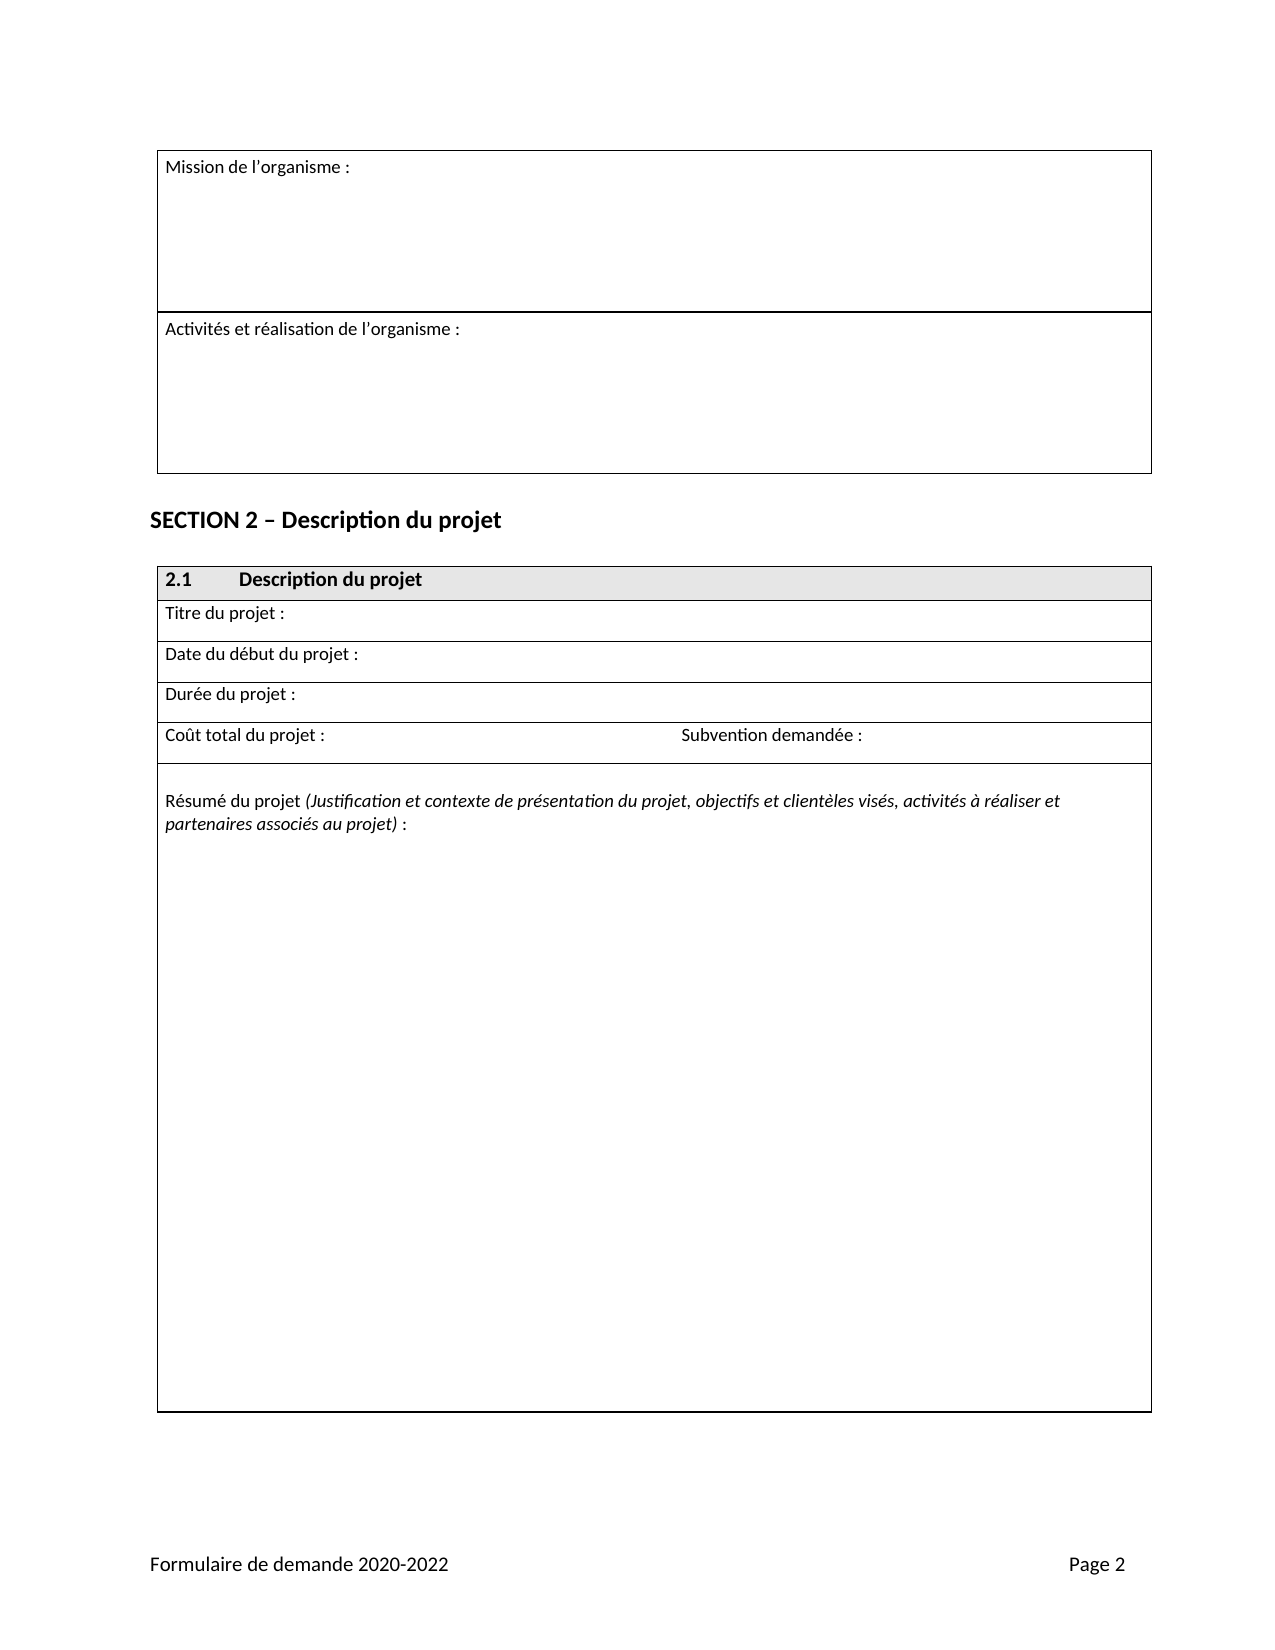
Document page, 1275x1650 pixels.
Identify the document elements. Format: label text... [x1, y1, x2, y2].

table_cell Mission de l’organisme : [158, 151, 1151, 311]
text SECTION 2 – Description du projet [150, 504, 1125, 535]
table_cell Résumé du projet (Justification et contexte de présentation du projet, objectifs et clientèles visés, activités à réaliser et partenaires associés au projet) : [158, 764, 1151, 1411]
table_header 2.1 Description du projet [158, 567, 1151, 600]
table_cell Durée du projet : [158, 683, 1151, 722]
table_cell Activités et réalisation de l’organisme : [158, 313, 1151, 473]
table_cell Coût total du projet : Subvention demandée : [158, 723, 1151, 763]
table_cell Date du début du projet : [158, 642, 1151, 682]
table_cell Titre du projet : [158, 601, 1151, 641]
